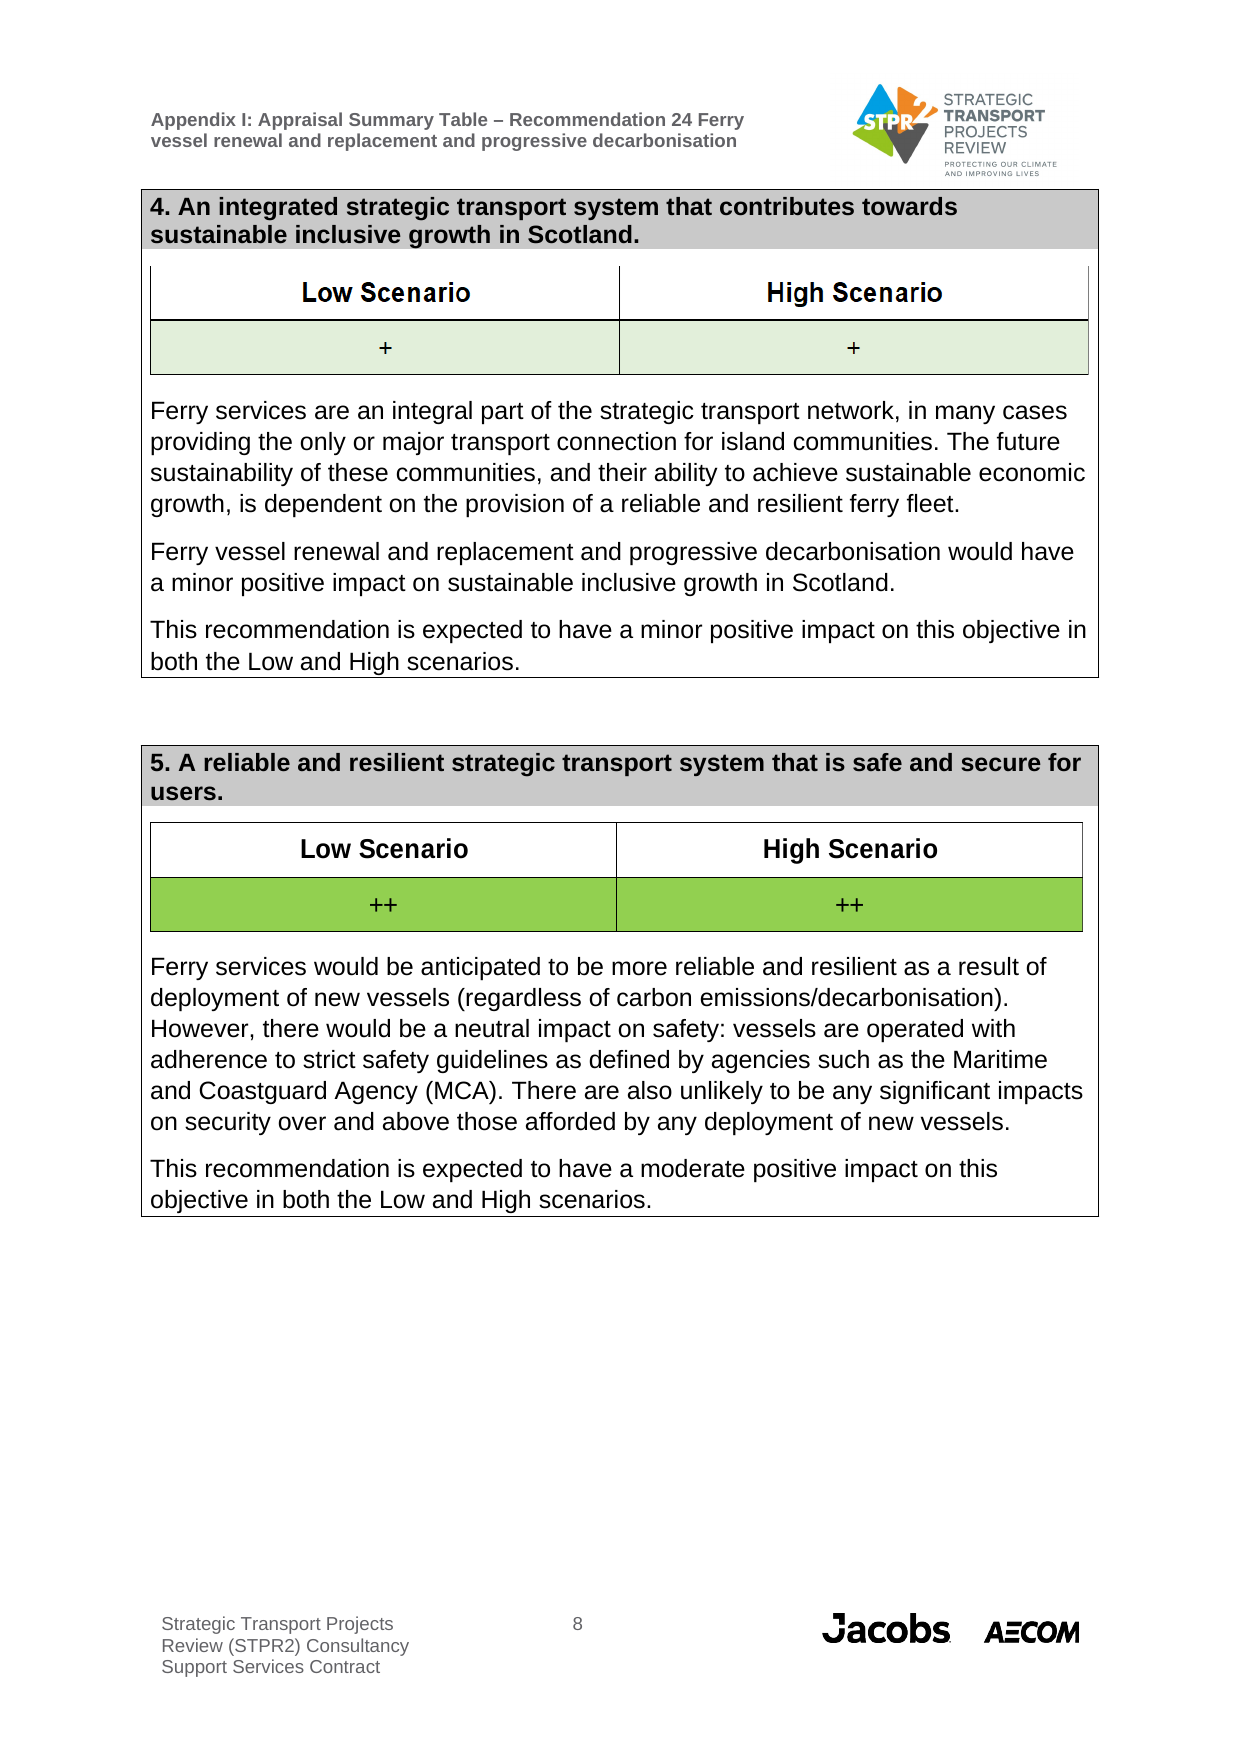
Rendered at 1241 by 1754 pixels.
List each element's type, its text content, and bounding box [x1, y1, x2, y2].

picture [150, 266, 1089, 377]
picture [829, 73, 1079, 187]
text This recommendation is expected to have a moderate positive impact on this objective in both the Low and High scenarios. [142, 1151, 1098, 1216]
text Ferry services would be anticipated to be more reliable and resilient as a result of deployment of new vessels (regardless of carbon emissions/decarbonisation). However, there would be a neutral impact on safety: vessels are operated with adherence to strict safety guidelines as defined by agencies such as the Maritime and Coastguard Agency (MCA). There are also unlikely to be any significant impacts on security over and above those afforded by any deployment of new vessels. [142, 948, 1098, 1135]
picture [813, 1613, 1079, 1643]
subtitle 5. A reliable and resilient strategic transport system that is safe and secure for users. [142, 746, 1098, 806]
text This recommendation is expected to have a minor positive impact on this objective in both the Low and High scenarios. [142, 612, 1098, 677]
text Ferry services are an integral part of the strategic transport network, in many cases providing the only or major transport connection for island communities. The future sustainability of these communities, and their ability to achieve sustainable economic growth, is dependent on the provision of a reliable and resilient ferry fleet. [142, 393, 1098, 518]
subtitle 4. An integrated strategic transport system that contributes towards sustainable inclusive growth in Scotland. [142, 190, 1098, 249]
text Ferry vessel renewal and replacement and progressive decarbonisation would have a minor positive impact on sustainable inclusive growth in Scotland. [142, 533, 1098, 596]
